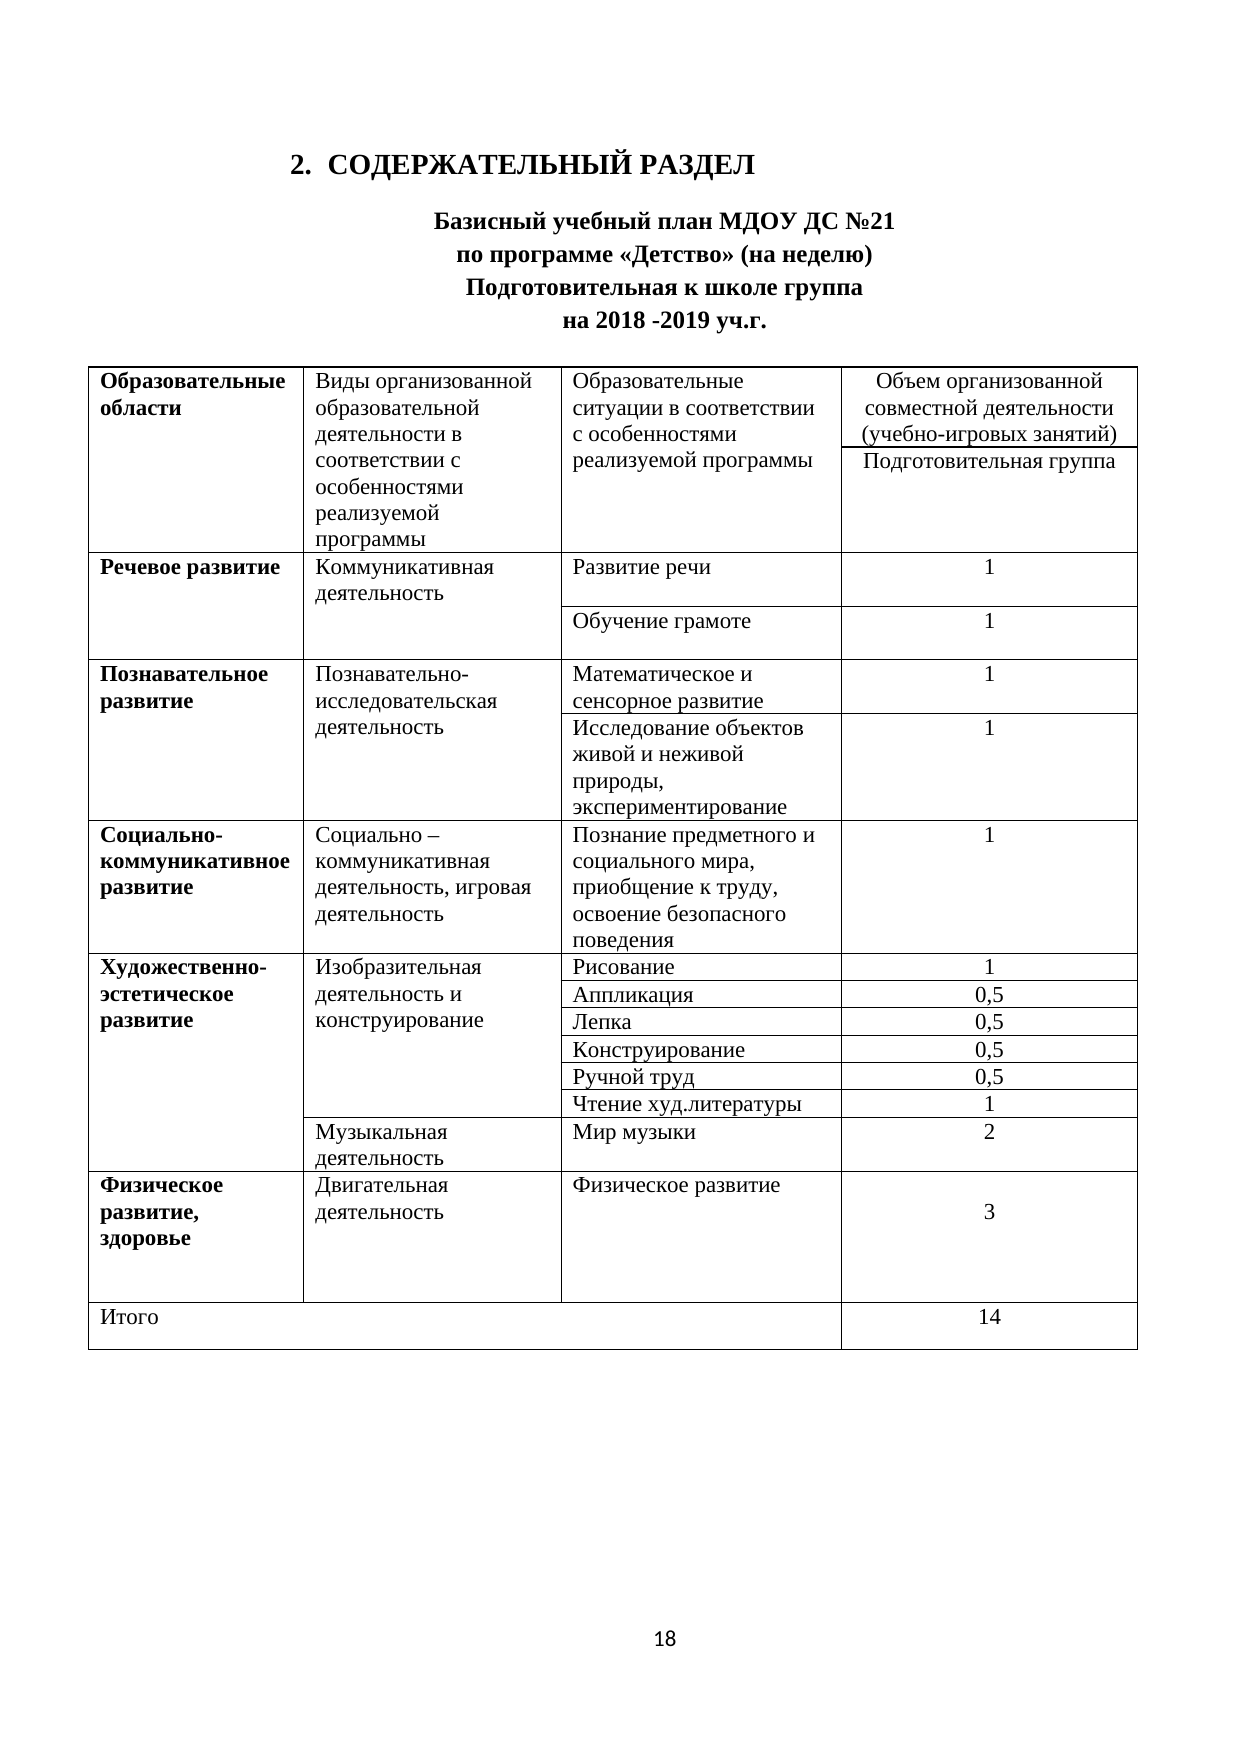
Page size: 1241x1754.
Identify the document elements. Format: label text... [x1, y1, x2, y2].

table_cell Рисование [562, 954, 841, 980]
table_cell 1 [842, 660, 1137, 713]
table_cell 1 [842, 553, 1137, 606]
table_cell Мир музыки [562, 1118, 841, 1171]
table_cell 14 [842, 1303, 1137, 1348]
table_cell Лепка [562, 1008, 841, 1034]
table_cell 0,5 [842, 1036, 1137, 1062]
table_cell Познавательно-исследовательская деятельность [304, 660, 561, 819]
table_cell Изобразительная деятельность и конструирование [304, 954, 561, 1117]
table_header Образовательные ситуации в соответствии с особенностями реализуемой программы [562, 368, 841, 552]
table_cell 3 [842, 1172, 1137, 1302]
text по программе «Детство» (на неделю) [177, 239, 1152, 268]
table_cell Аппликация [562, 981, 841, 1007]
table_cell Коммуникативная деятельность [304, 553, 561, 659]
table_cell Математическое и сенсорное развитие [562, 660, 841, 713]
table_cell 1 [842, 607, 1137, 659]
table_cell Физическое развитие, здоровье [89, 1172, 303, 1251]
table_cell Итого [89, 1303, 841, 1348]
table_cell 0,5 [842, 1008, 1137, 1034]
table_header Объем организованной совместной деятельности (учебно-игровых занятий) [842, 368, 1137, 446]
table_cell 1 [842, 954, 1137, 980]
table_cell Обучение грамоте [562, 607, 841, 659]
table_cell 1 [842, 714, 1137, 819]
table_header Образовательные области [89, 368, 303, 552]
table_cell 1 [842, 1090, 1137, 1117]
table_cell Подготовительная группа [842, 448, 1137, 552]
table_cell Социально – коммуникативная деятельность, игровая деятельность [304, 821, 561, 952]
list СОДЕРЖАТЕЛЬНЫЙ РАЗДЕЛ [290, 147, 1152, 180]
table_header Виды организованной образовательной деятельности в соответствии с особенностями реализуемой программы [304, 368, 561, 552]
table_cell Конструирование [562, 1036, 841, 1062]
table_cell Исследование объектов живой и неживой природы, экспериментирование [562, 714, 841, 819]
text Подготовительная к школе группа [177, 272, 1152, 301]
table_cell Художественно-эстетическое развитие [89, 954, 303, 1171]
text Базисный учебный план МДОУ ДС №21 [177, 206, 1152, 235]
table_cell [89, 1251, 303, 1302]
table_cell Развитие речи [562, 553, 841, 606]
table_cell Познавательное развитие [89, 660, 303, 819]
table_cell Ручной труд [562, 1063, 841, 1089]
table_cell Чтение худ.литературы [562, 1090, 841, 1117]
table_cell 0,5 [842, 1063, 1137, 1089]
table_cell Речевое развитие [89, 553, 303, 659]
table_cell 2 [842, 1118, 1137, 1171]
table_cell [304, 1251, 561, 1302]
table_cell Физическое развитие [562, 1172, 841, 1302]
table_cell Социально-коммуникативное развитие [89, 821, 303, 952]
table_cell Музыкальная деятельность [304, 1118, 561, 1171]
table_cell Двигательная деятельность [304, 1172, 561, 1251]
table_cell Познание предметного и социального мира, приобщение к труду, освоение безопасного поведения [562, 821, 841, 952]
table_cell 1 [842, 821, 1137, 952]
text на 2018 -2019 уч.г. [177, 305, 1152, 334]
table_cell 0,5 [842, 981, 1137, 1007]
